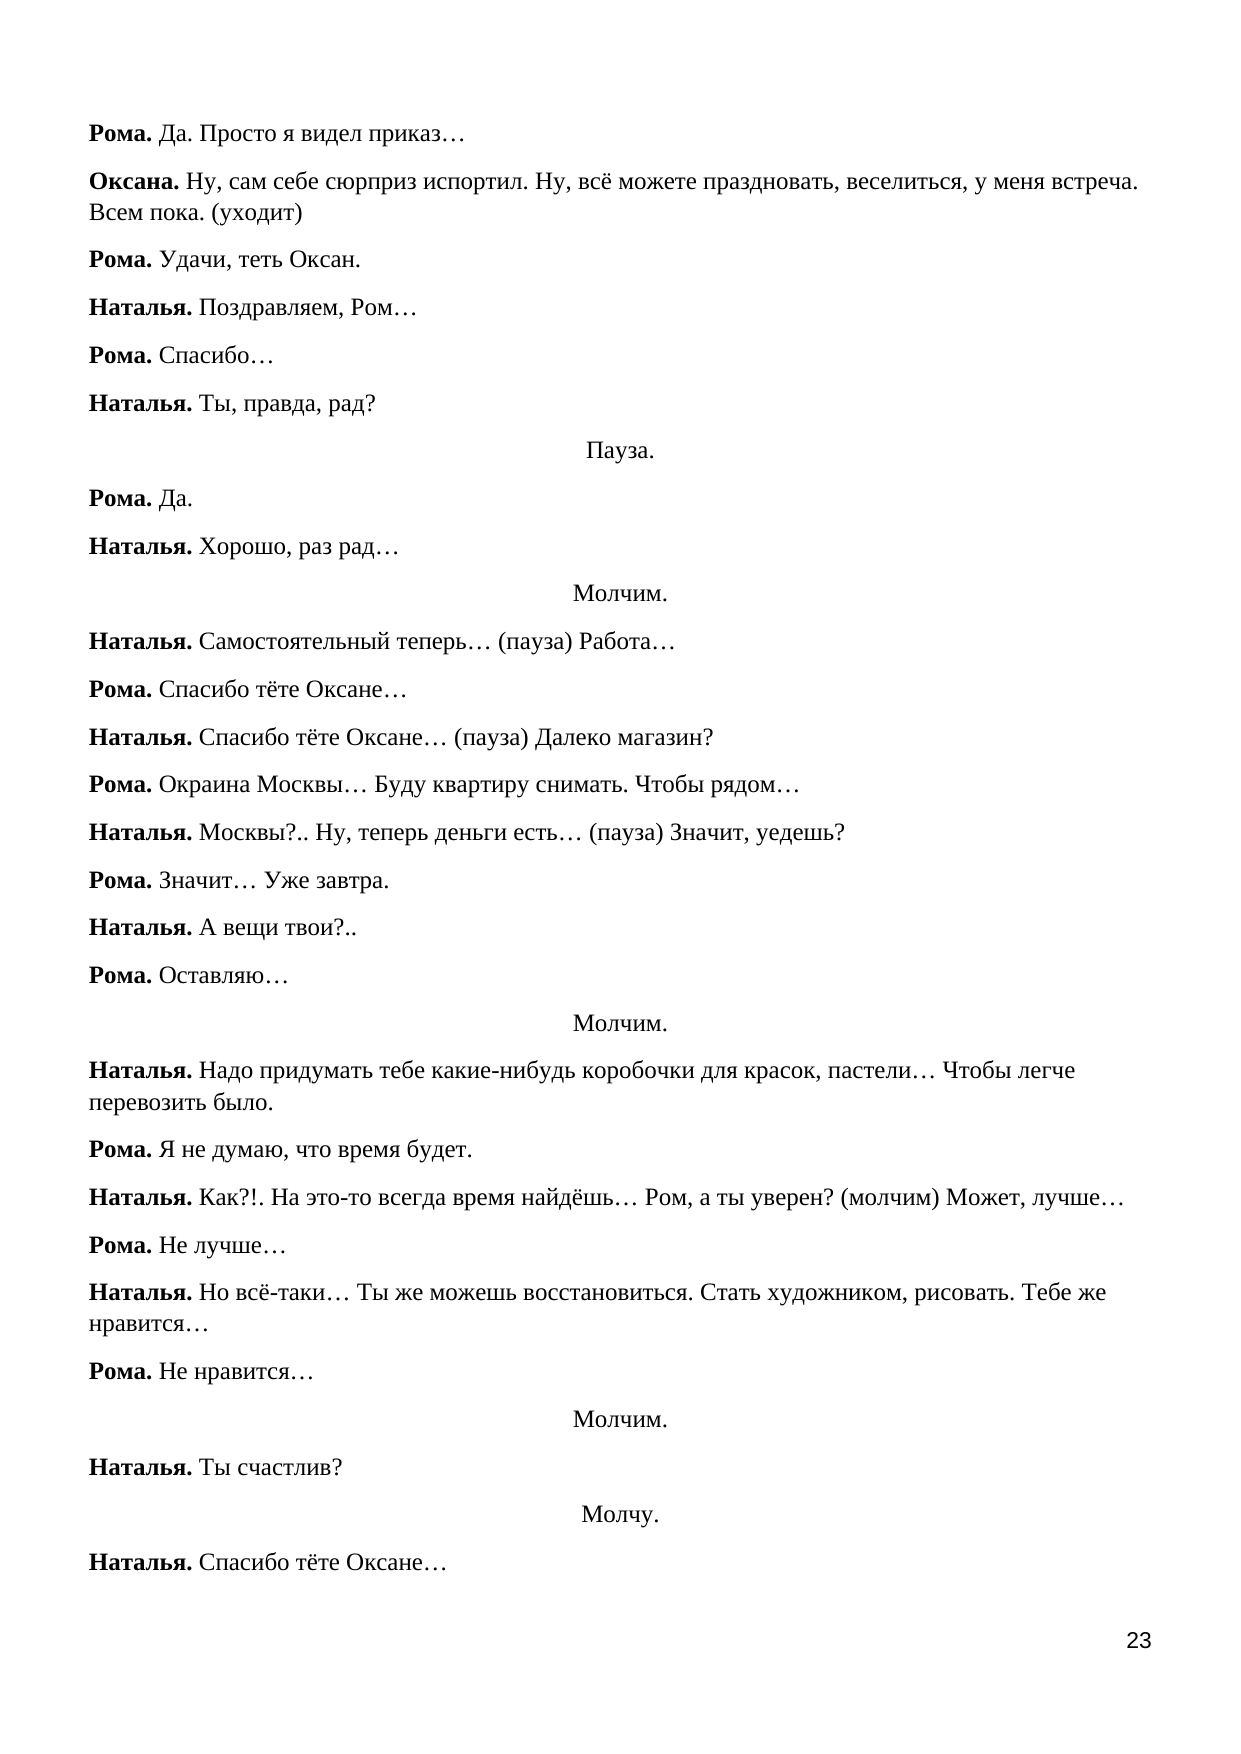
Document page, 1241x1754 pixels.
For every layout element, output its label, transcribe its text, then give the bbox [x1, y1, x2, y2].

text Наталья. Хорошо, раз рад… [89, 531, 1152, 559]
text Наталья. Надо придумать тебе какие-нибудь коробочки для красок, пастели… Чтобы легче перевозить было. [89, 1056, 1152, 1115]
text Рома. Не лучше… [89, 1230, 1152, 1258]
text Рома. Удачи, теть Оксан. [89, 244, 1152, 273]
text Рома. Значит… Уже завтра. [89, 865, 1152, 893]
text Наталья. Как?!. На это-то всегда время найдёшь… Ром, а ты уверен? (молчим) Может, лучше… [89, 1182, 1152, 1211]
text Наталья. Спасибо тёте Оксане… [89, 1547, 1152, 1576]
text Наталья. Ты, правда, рад? [89, 388, 1152, 416]
text Оксана. Ну, сам себе сюрприз испортил. Ну, всё можете праздновать, веселиться, у меня встреча. Всем пока. (уходит) [89, 166, 1152, 226]
text Наталья. Самостоятельный теперь… (пауза) Работа… [89, 626, 1152, 655]
text Рома. Да. [89, 483, 1152, 512]
text Наталья. Спасибо тёте Оксане… (пауза) Далеко магазин? [89, 722, 1152, 750]
text Рома. Не нравится… [89, 1356, 1152, 1385]
text Молчим. [89, 578, 1152, 607]
text Рома. Оставляю… [89, 960, 1152, 989]
text Рома. Окраина Москвы… Буду квартиру снимать. Чтобы рядом… [89, 769, 1152, 798]
text Наталья. Поздравляем, Ром… [89, 292, 1152, 321]
text Наталья. А вещи твои?.. [89, 912, 1152, 941]
text Рома. Я не думаю, что время будет. [89, 1134, 1152, 1163]
text Наталья. Москвы?.. Ну, теперь деньги есть… (пауза) Значит, уедешь? [89, 817, 1152, 846]
text Молчу. [89, 1499, 1152, 1528]
text Молчим. [89, 1008, 1152, 1037]
text Наталья. Но всё-таки… Ты же можешь восстановиться. Стать художником, рисовать. Тебе же нравится… [89, 1277, 1152, 1337]
text Рома. Спасибо тёте Оксане… [89, 674, 1152, 703]
text Пауза. [89, 435, 1152, 464]
text Наталья. Ты счастлив? [89, 1452, 1152, 1480]
text Молчим. [89, 1404, 1152, 1433]
text Рома. Да. Просто я видел приказ… [89, 118, 1152, 147]
text Рома. Спасибо… [89, 340, 1152, 369]
